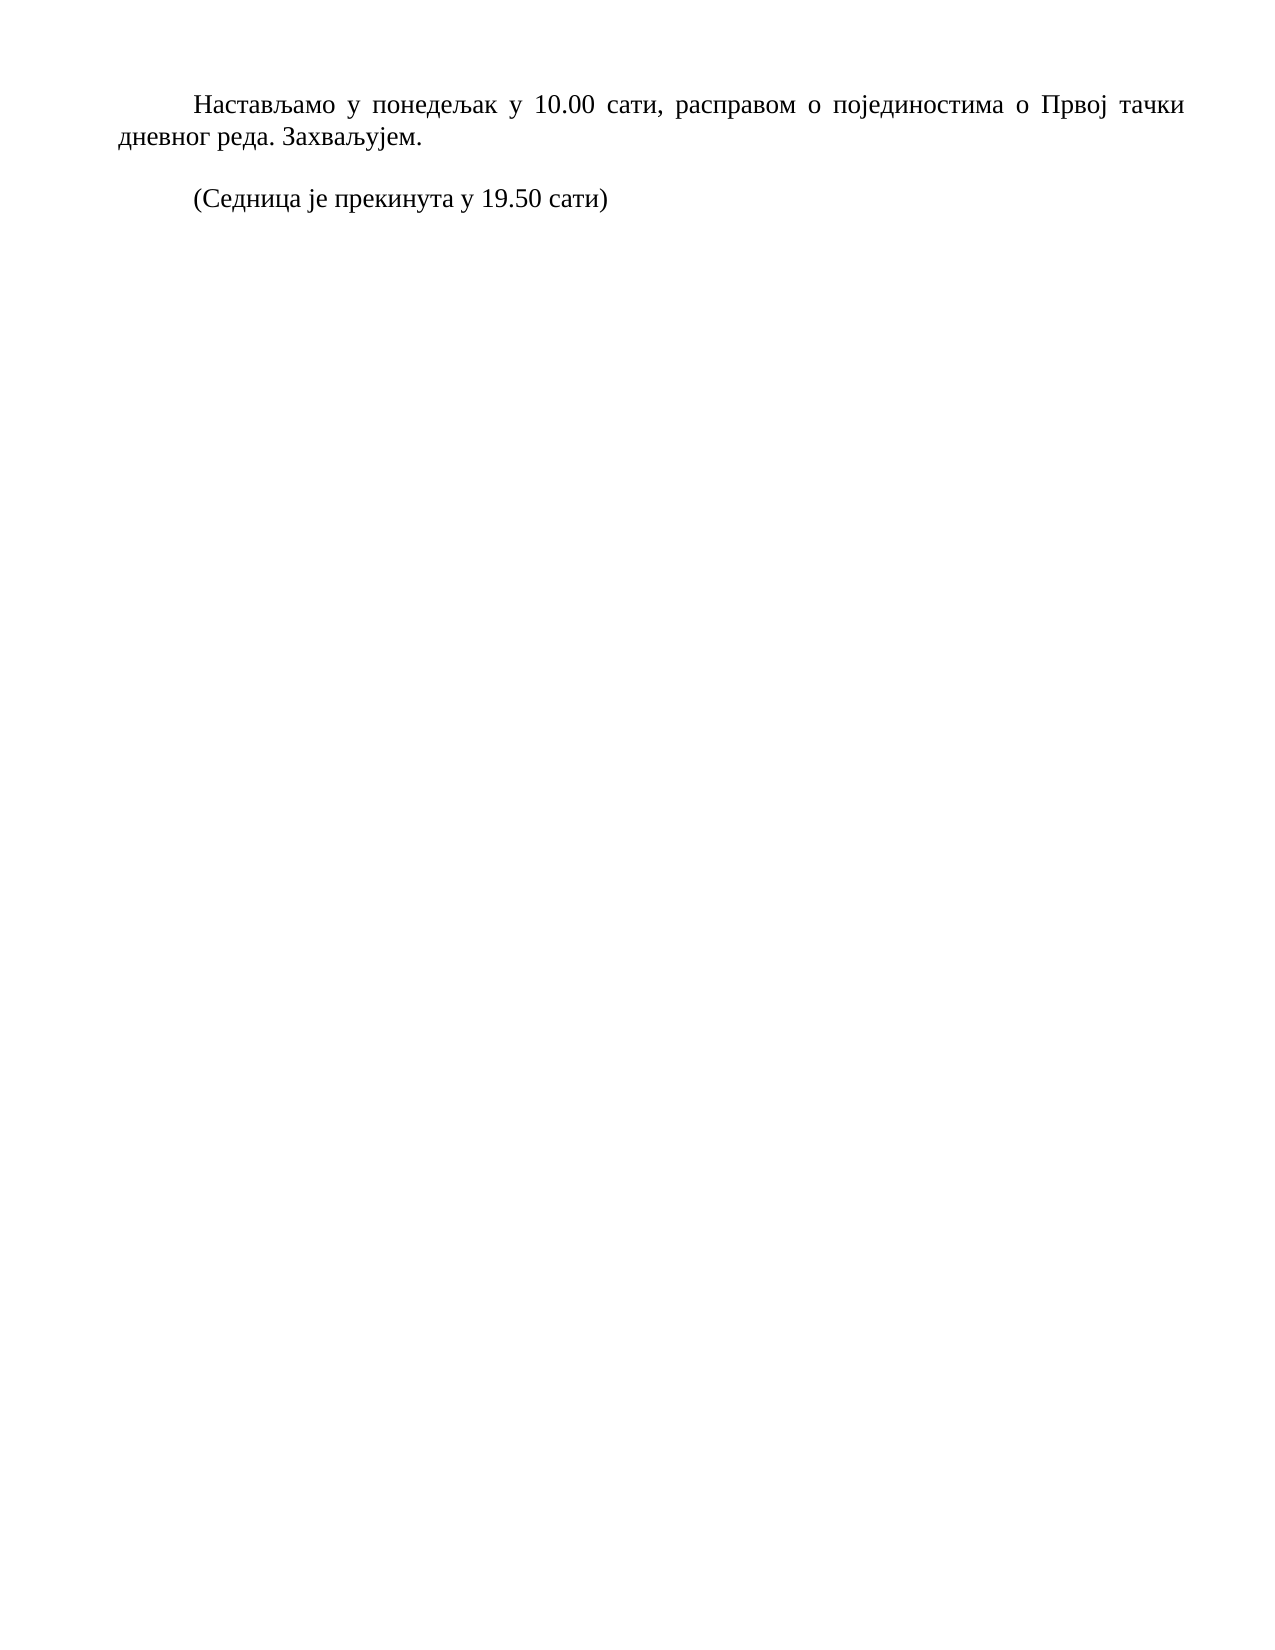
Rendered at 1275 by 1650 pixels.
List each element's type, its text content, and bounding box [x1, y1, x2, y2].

text Настављамо у понедељак у 10.00 сати, расправом о појединостима о Првој тачки дневног реда. Захваљујем. [118, 89, 1186, 151]
text (Седница је прекинута у 19.50 сати) [118, 182, 1186, 213]
